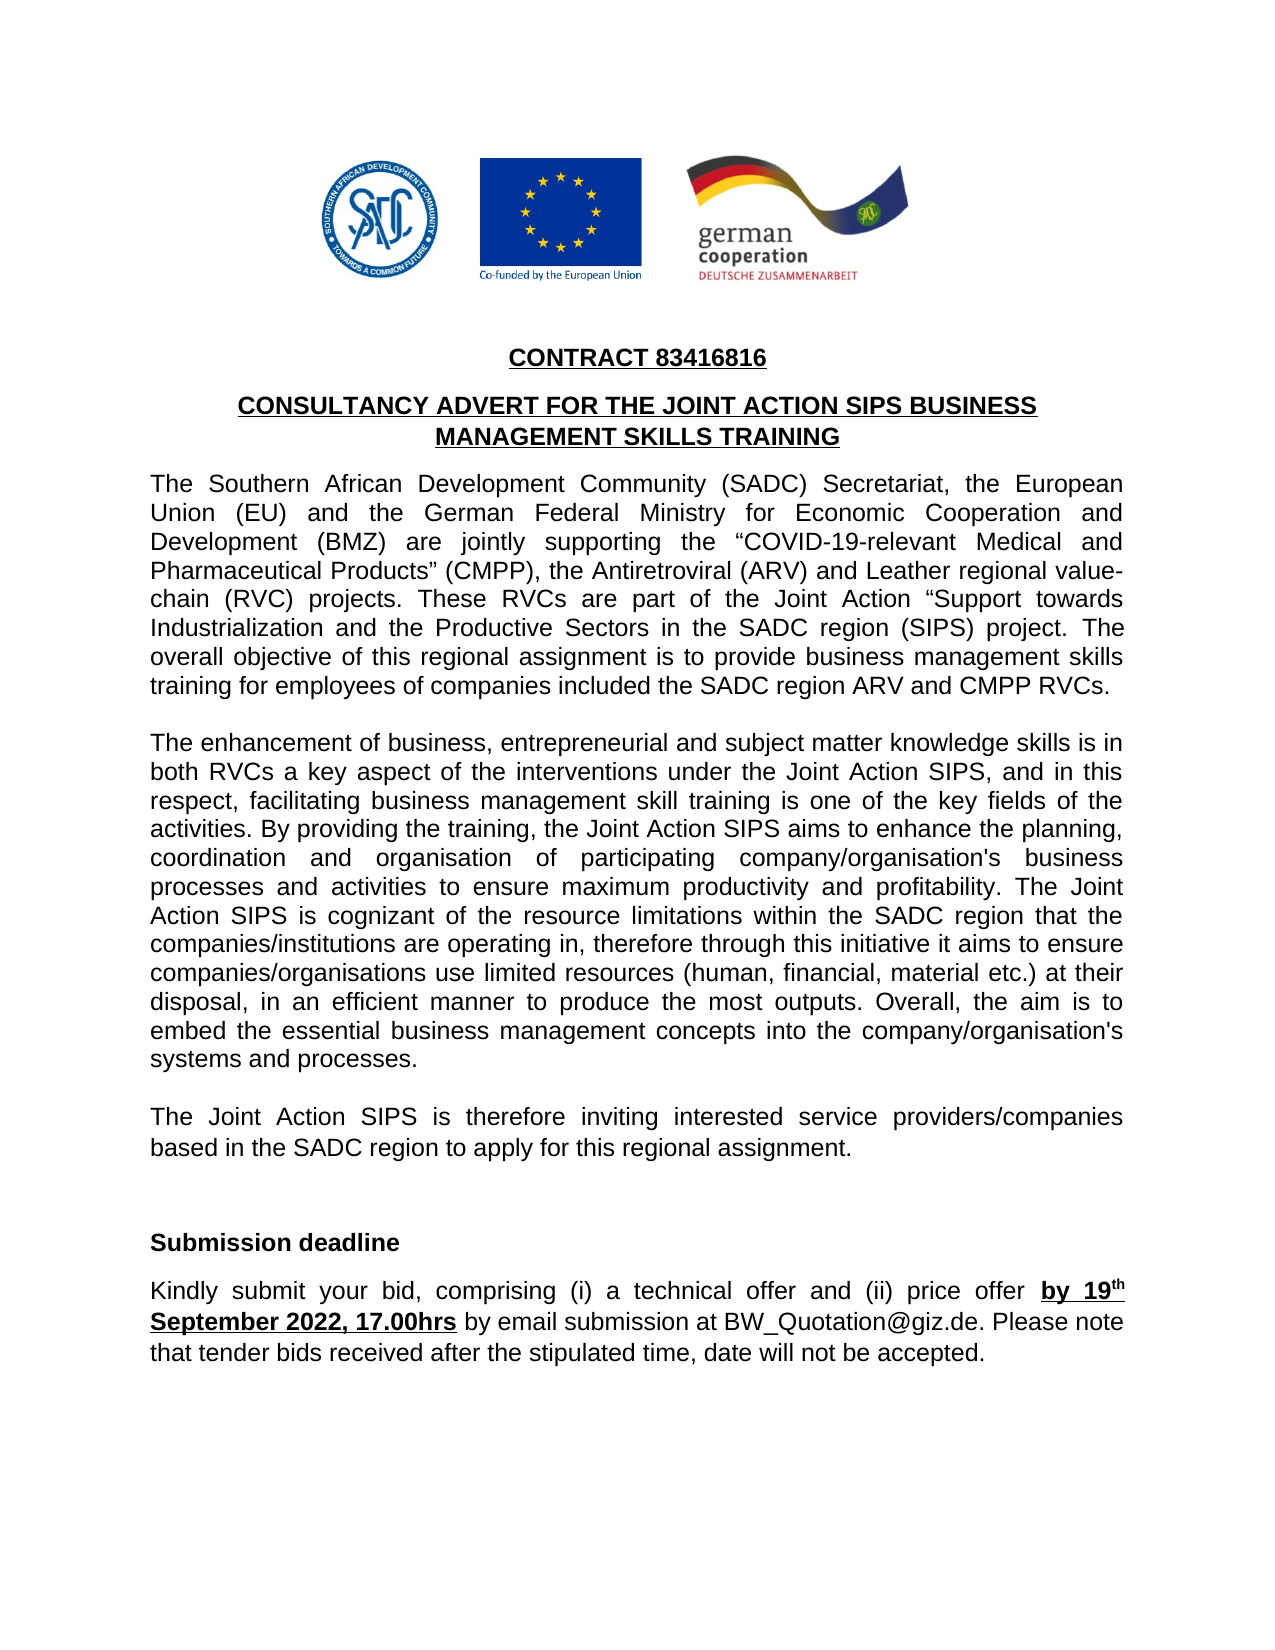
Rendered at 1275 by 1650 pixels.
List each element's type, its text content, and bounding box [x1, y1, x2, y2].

picture [475, 158, 649, 286]
text The Joint Action SIPS is therefore inviting interested service providers/companies based in the SADC region to apply for this regional assignment. [150, 1102, 1125, 1162]
text The enhancement of business, entrepreneurial and subject matter knowledge skills is in both RVCs a key aspect of the interventions under the Joint Action SIPS, and in this respect, facilitating business management skill training is one of the key fields of the activities. By providing the training, the Joint Action SIPS aims to enhance the planning, coordination and organisation of participating company/organisation's business processes and activities to ensure maximum productivity and profitability. The Joint Action SIPS is cognizant of the resource limitations within the SADC region that the companies/institutions are operating in, therefore through this initiative it aims to ensure companies/organisations use limited resources (human, financial, material etc.) at their disposal, in an efficient manner to produce the most outputs. Overall, the aim is to embed the essential business management concepts into the company/organisation's systems and processes. [150, 728, 1125, 1073]
text CONSULTANCY ADVERT FOR THE JOINT ACTION SIPS BUSINESS MANAGEMENT SKILLS TRAINING [150, 391, 1125, 450]
text Submission deadline [150, 1228, 1125, 1257]
text CONTRACT 83416816 [150, 343, 1125, 372]
picture [678, 150, 920, 285]
text Kindly submit your bid, comprising (i) a technical offer and (ii) price offer by 19th September 2022, 17.00hrs by email submission at BW_Quotation@giz.de. Please note that tender bids received after the stipulated time, date will not be accepted. [150, 1276, 1125, 1367]
text The Southern African Development Community (SADC) Secretariat, the European Union (EU) and the German Federal Ministry for Economic Cooperation and Development (BMZ) are jointly supporting the “COVID-19-relevant Medical and Pharmaceutical Products” (CMPP), the Antiretroviral (ARV) and Leather regional value-chain (RVC) projects. These RVCs are part of the Joint Action “Support towards Industrialization and the Productive Sectors in the SADC region (SIPS) project. The overall objective of this regional assignment is to provide business management skills training for employees of companies included the SADC region ARV and CMPP RVCs. [150, 469, 1125, 699]
picture [319, 158, 440, 280]
